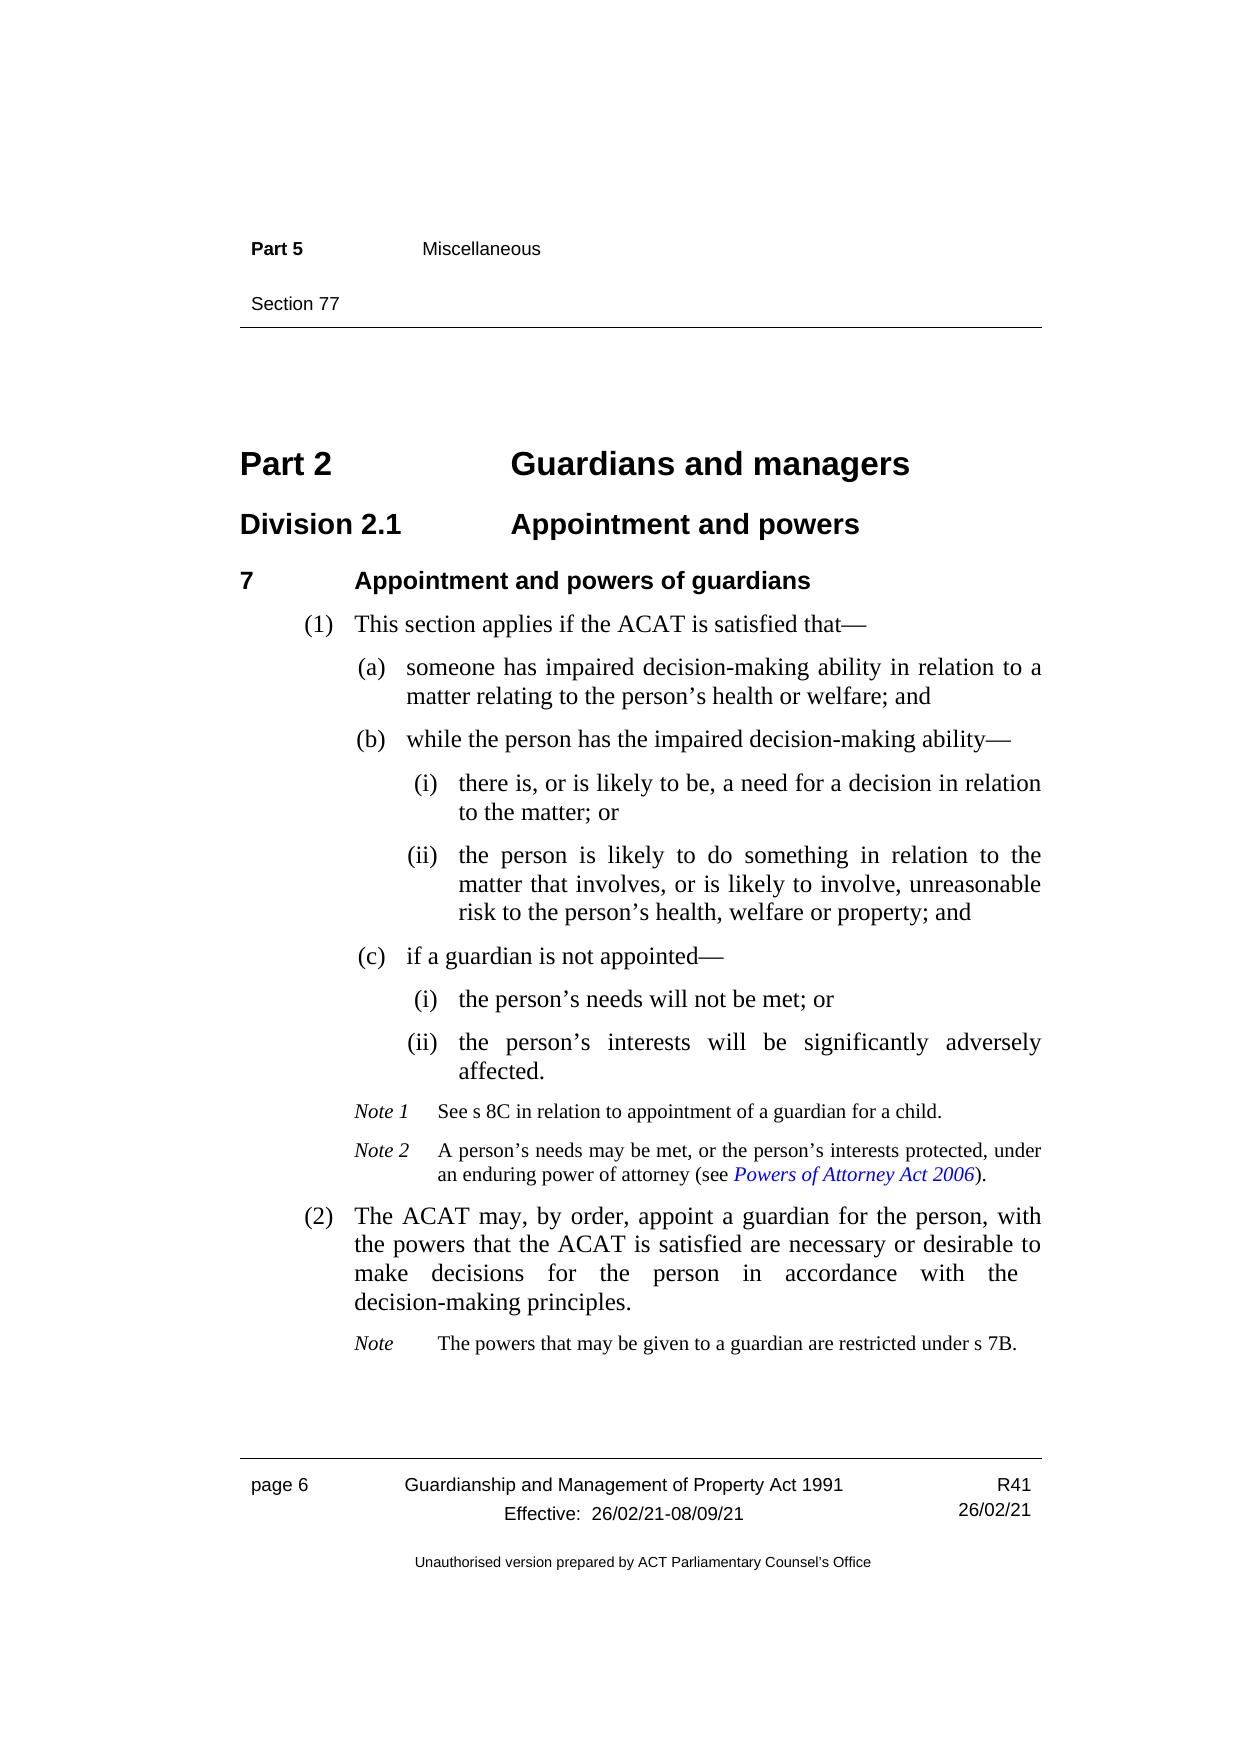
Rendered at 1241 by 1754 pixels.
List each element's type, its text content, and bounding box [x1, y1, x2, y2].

text (c) if a guardian is not appointed— [239, 941, 1042, 969]
text (ii) the person is likely to do something in relation to the matter that involves, or is likely to involve, unreasonable risk to the person’s health, welfare or property; and [239, 840, 1042, 926]
text Part 2 Guardians and managers [239, 444, 1042, 482]
text Division 2.1 Appointment and powers [239, 507, 1042, 541]
text (2) The ACAT may, by order, appoint a guardian for the person, with the powers that the ACAT is satisfied are necessary or desirable to make decisions for the person in accordance with the decision-making principles. [239, 1201, 1042, 1316]
text Note 2 A person’s needs may be met, or the person’s interests protected, under an enduring power of attorney (see Powers of Attorney Act 2006). [354, 1138, 1042, 1186]
text (a) someone has impaired decision-making ability in relation to a matter relating to the person’s health or welfare; and [239, 652, 1042, 710]
text (ii) the person’s interests will be significantly adversely affected. [239, 1027, 1042, 1085]
text (i) the person’s needs will not be met; or [239, 984, 1042, 1013]
text 7 Appointment and powers of guardians [239, 566, 1042, 594]
text Note 1 See s 8C in relation to appointment of a guardian for a child. [354, 1099, 1042, 1123]
text (b) while the person has the impaired decision-making ability— [239, 724, 1042, 753]
text (i) there is, or is likely to be, a need for a decision in relation to the matter; or [239, 768, 1042, 825]
text (1) This section applies if the ACAT is satisfied that— [239, 609, 1042, 638]
text Note The powers that may be given to a guardian are restricted under s 7B. [354, 1330, 1042, 1354]
